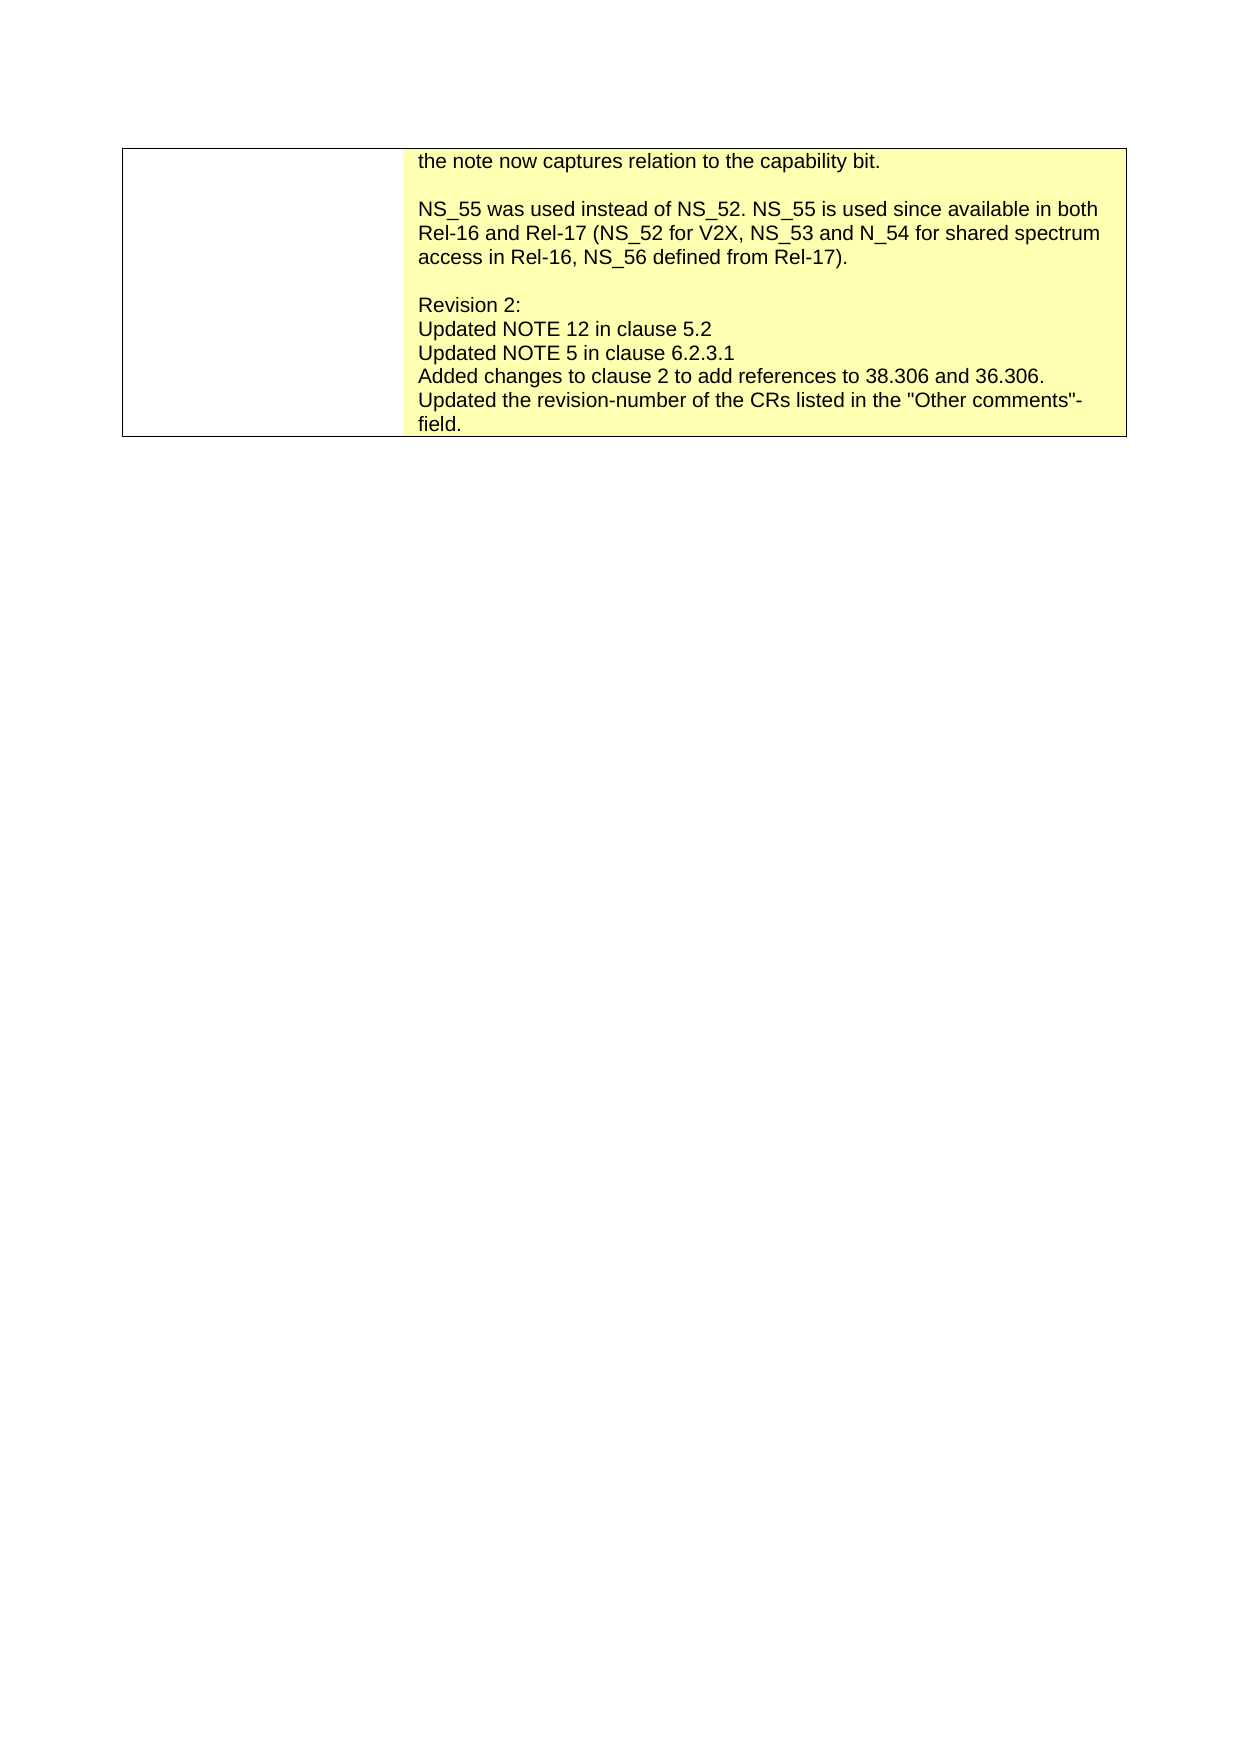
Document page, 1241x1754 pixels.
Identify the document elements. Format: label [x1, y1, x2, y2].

table_cell [123, 149, 403, 436]
table_cell [403, 149, 1126, 436]
